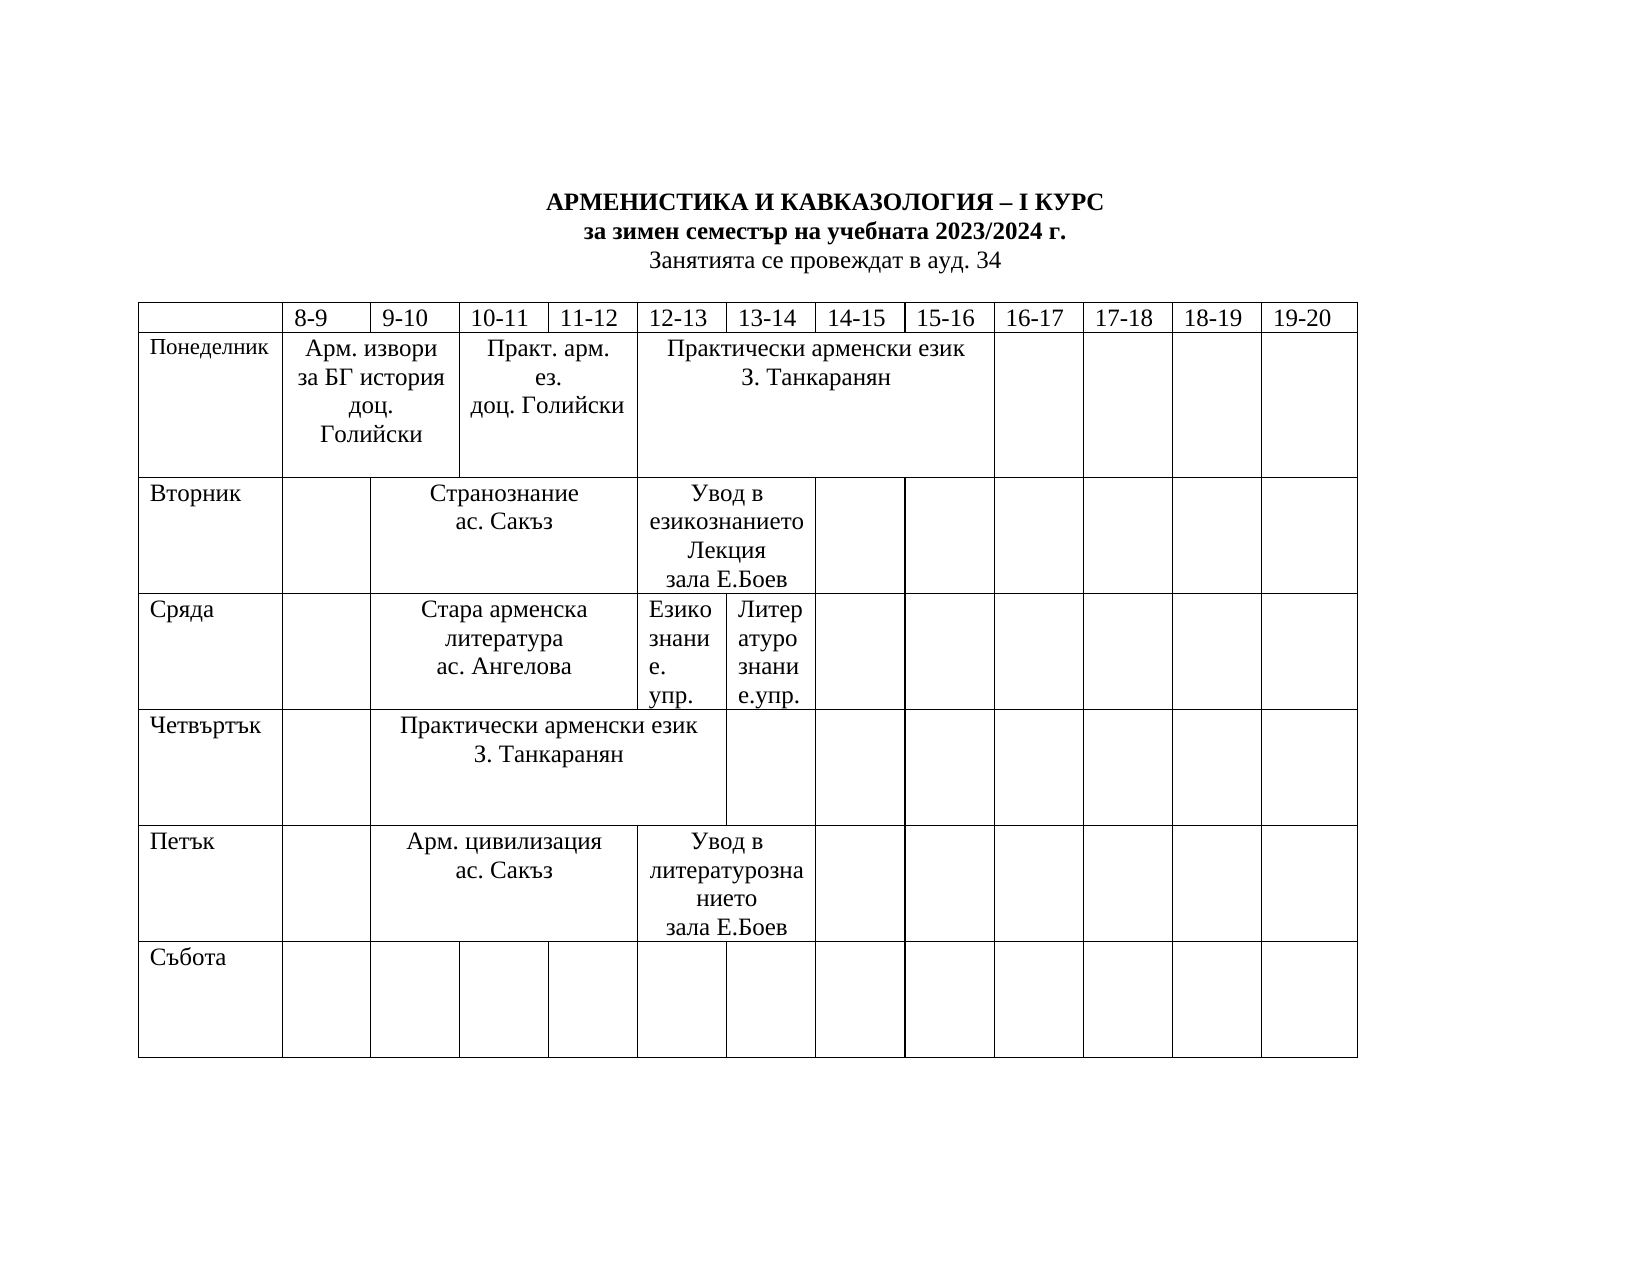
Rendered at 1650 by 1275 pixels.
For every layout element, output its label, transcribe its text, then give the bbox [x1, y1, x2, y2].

table_header 18-19 [1173, 303, 1261, 332]
table_cell [816, 594, 904, 709]
text за зимен семестър на учебната 2023/2024 г. [150, 216, 1500, 245]
table_cell [371, 942, 459, 1057]
table_cell Събота [139, 942, 282, 1057]
table_cell [995, 333, 1083, 477]
table_cell [1173, 594, 1261, 709]
table_cell Стара арменска литература ас. Ангелова [371, 594, 637, 709]
table_cell [1084, 826, 1172, 941]
table_cell [906, 478, 994, 593]
table_header 10-11 [460, 303, 548, 332]
table_cell [283, 594, 370, 709]
table_cell [1173, 333, 1261, 477]
table_header 13-14 [727, 303, 815, 332]
table_header 12-13 [638, 303, 726, 332]
table_cell Практически арменски език З. Танкаранян [371, 710, 726, 825]
table_header 9-10 [371, 303, 459, 332]
table_cell [1262, 594, 1357, 709]
table_header 19-20 [1262, 303, 1357, 332]
table_cell Арм. извори за БГ история доц. Голийски [283, 333, 459, 477]
table_cell [816, 710, 904, 825]
table_cell [1084, 594, 1172, 709]
table_header 8-9 [283, 303, 370, 332]
table_cell [283, 942, 370, 1057]
table_cell Четвъртък [139, 710, 282, 825]
table_cell [549, 942, 637, 1057]
table_cell [995, 826, 1083, 941]
table_cell [1173, 826, 1261, 941]
table_cell Сряда [139, 594, 282, 709]
table_cell [1262, 478, 1357, 593]
table_cell Странознание ас. Сакъз [371, 478, 637, 593]
table_header [139, 303, 282, 332]
table_cell Практ. арм. ез. доц. Голийски [460, 333, 637, 477]
table_header 15-16 [906, 303, 994, 332]
table_cell [1084, 333, 1172, 477]
table_cell [1173, 942, 1261, 1057]
table_header 11-12 [549, 303, 637, 332]
table_header 14-15 [816, 303, 904, 332]
table_cell [816, 942, 904, 1057]
table_cell [727, 942, 815, 1057]
table_cell [906, 942, 994, 1057]
table_cell [1173, 478, 1261, 593]
table_cell [727, 710, 815, 825]
table_cell Арм. цивилизация ас. Сакъз [371, 826, 637, 941]
table_cell [1084, 942, 1172, 1057]
table_cell [460, 942, 548, 1057]
table_cell Вторник [139, 478, 282, 593]
table_cell [995, 594, 1083, 709]
table_cell [995, 478, 1083, 593]
table_cell [816, 826, 904, 941]
table_cell [1262, 710, 1357, 825]
table_cell [1262, 333, 1357, 477]
table_cell [906, 710, 994, 825]
table_cell [638, 942, 726, 1057]
table_cell [1084, 478, 1172, 593]
text АРМЕНИСТИКА И КАВКАЗОЛОГИЯ – I КУРС [150, 187, 1500, 216]
table_header 16-17 [995, 303, 1083, 332]
table_cell [283, 826, 370, 941]
table_cell [283, 710, 370, 825]
table_cell [1084, 710, 1172, 825]
text Занятията се провеждат в ауд. 34 [150, 245, 1500, 273]
table_cell [283, 478, 370, 593]
table_cell [1262, 826, 1357, 941]
table_header 17-18 [1084, 303, 1172, 332]
table_cell [995, 942, 1083, 1057]
table_cell [906, 594, 994, 709]
table_cell [1262, 942, 1357, 1057]
table_cell Литературознание.упр. [727, 594, 815, 709]
table_cell [816, 478, 904, 593]
table_cell [995, 710, 1083, 825]
table_cell [906, 826, 994, 941]
table_cell Увод в литературознанието зала Е.Боев [638, 826, 815, 941]
table_cell Увод в езикознанието Лекция зала Е.Боев [638, 478, 815, 593]
table_cell Петък [139, 826, 282, 941]
table_cell Понеделник [139, 333, 282, 477]
table_cell Езикознание. упр. [638, 594, 726, 709]
table_cell [1173, 710, 1261, 825]
table_cell Практически арменски език З. Танкаранян [638, 333, 994, 477]
